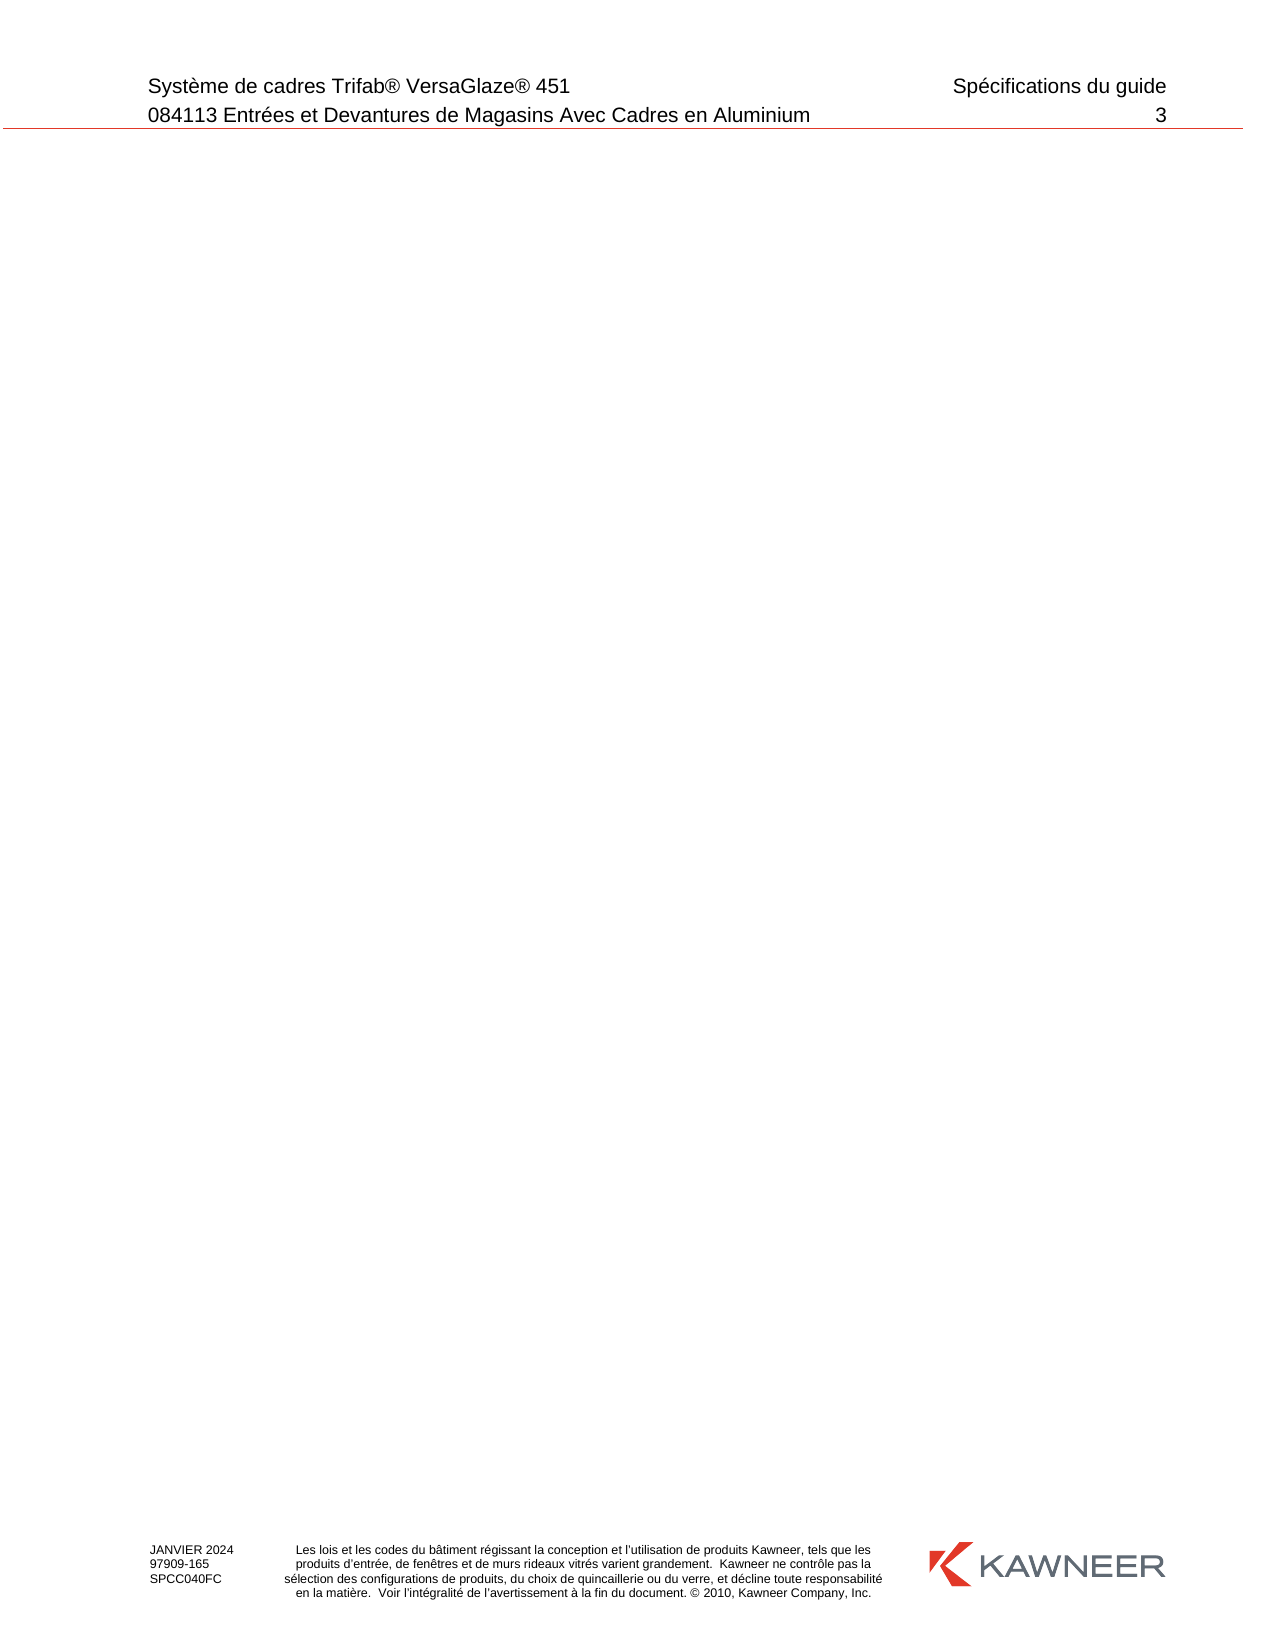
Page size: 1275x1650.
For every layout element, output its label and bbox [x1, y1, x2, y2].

picture [929, 1542, 1166, 1592]
